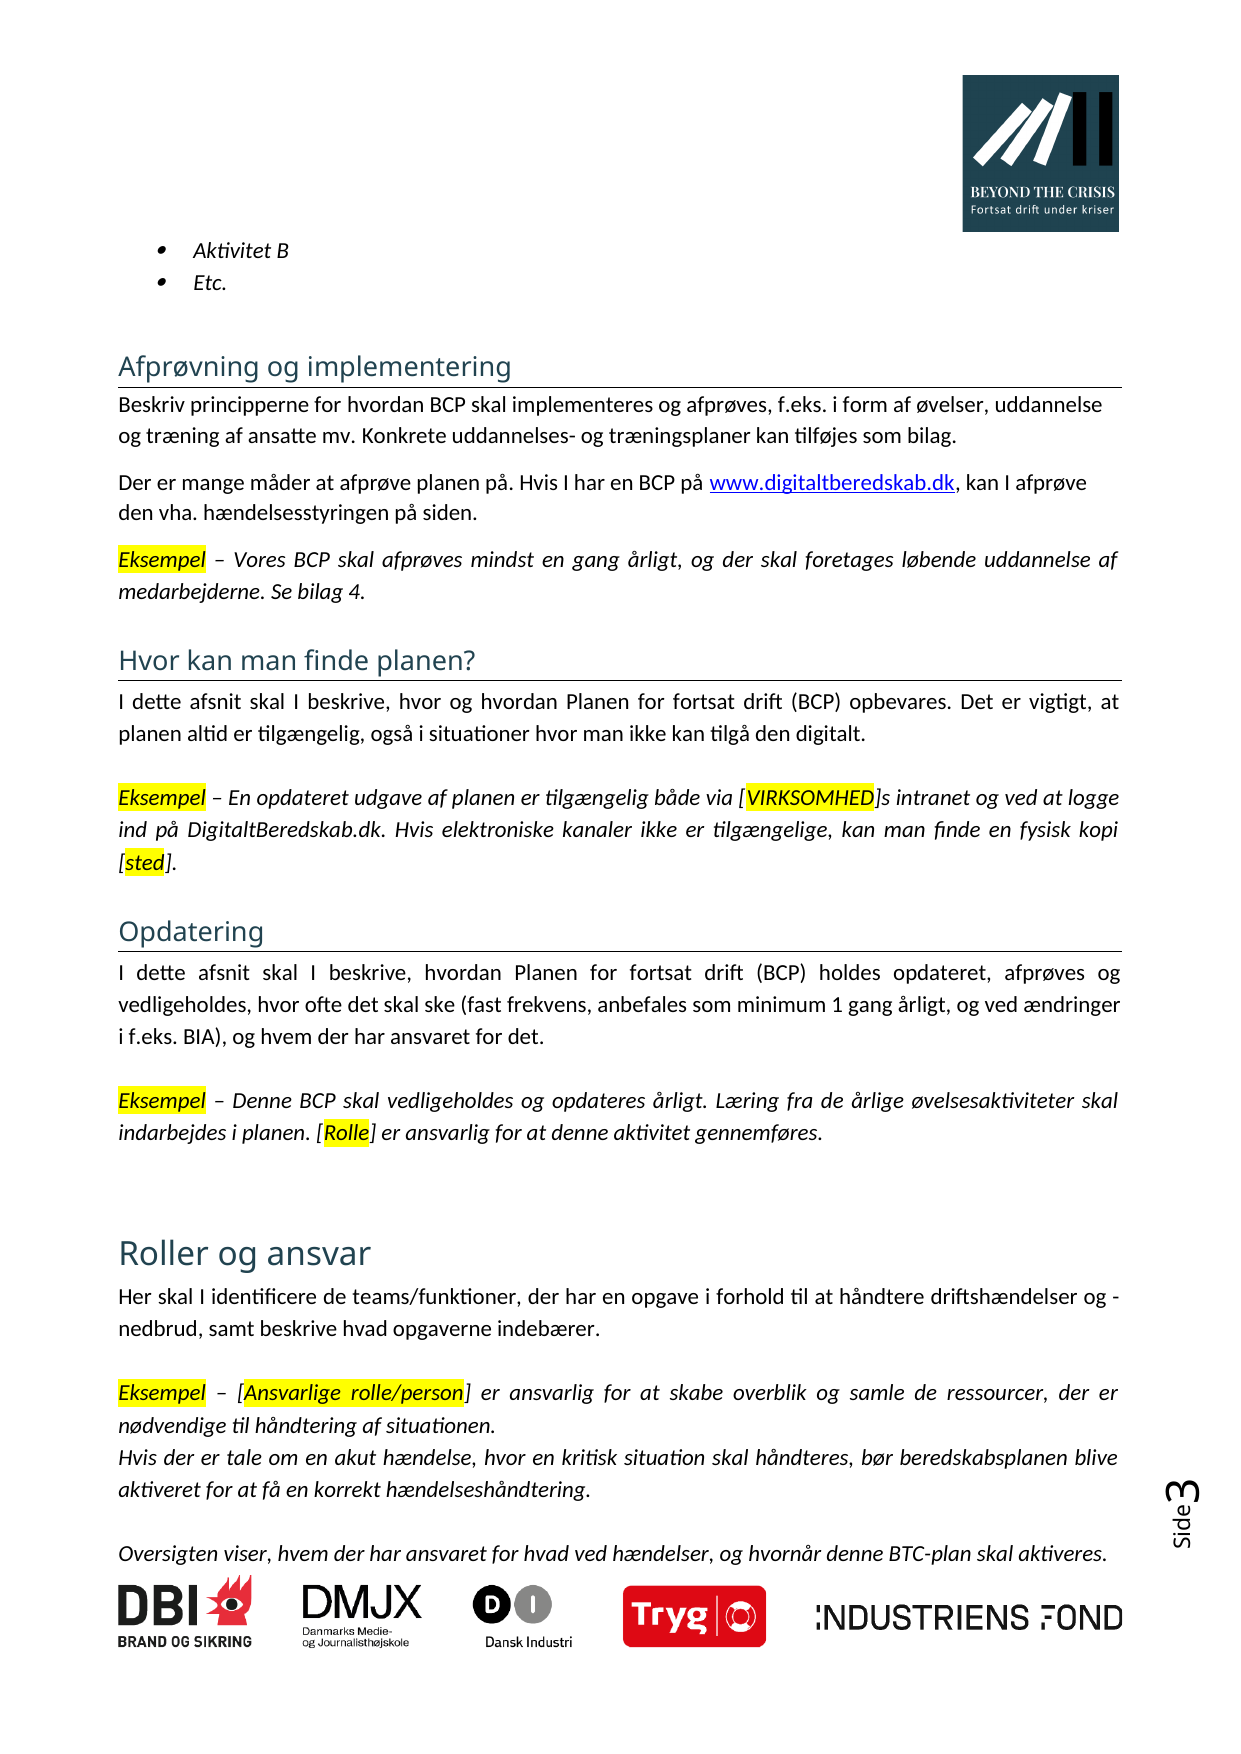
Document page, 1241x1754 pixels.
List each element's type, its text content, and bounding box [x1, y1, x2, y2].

subtitle Afprøvning og implementering [118, 348, 1122, 387]
subtitle Hvor kan man finde planen? [118, 641, 1122, 680]
text I dette afsnit skal I beskrive, hvordan Planen for fortsat drift (BCP) holdes opdateret, afprøves og vedligeholdes, hvor ofte det skal ske (fast frekvens, anbefales som minimum 1 gang årligt, og ved ændringer i f.eks. BIA), og hvem der har ansvaret for det. [118, 958, 1122, 1050]
text Oversigten viser, hvem der har ansvaret for hvad ved hændelser, og hvornår denne BTC-plan skal aktiveres. [118, 1539, 1122, 1567]
text Eksempel – En opdateret udgave af planen er tilgængelig både via [VIRKSOMHED]s intranet og ved at logge ind på DigitaltBeredskab.dk. Hvis elektroniske kanaler ikke er tilgængelige, kan man finde en fysisk kopi [sted]. [118, 783, 1122, 876]
subtitle Opdatering [118, 912, 1122, 951]
picture [118, 1575, 772, 1649]
picture [816, 1604, 1123, 1630]
picture [962, 75, 1119, 232]
text Eksempel – Denne BCP skal vedligeholdes og opdateres årligt. Læring fra de årlige øvelsesaktiviteter skal indarbejdes i planen. [Rolle] er ansvarlig for at denne aktivitet gennemføres. [118, 1086, 1122, 1147]
text Eksempel – [Ansvarlige rolle/person] er ansvarlig for at skabe overblik og samle de ressourcer, der er nødvendige til håndtering af situationen. [118, 1378, 1122, 1439]
text Eksempel – Vores BCP skal afprøves mindst en gang årligt, og der skal foretages løbende uddannelse af medarbejderne. Se bilag 4. [118, 545, 1122, 605]
text Der er mange måder at afprøve planen på. Hvis I har en BCP på www.digitaltberedskab.dk, kan I afprøve den vha. hændelsesstyringen på siden. [118, 468, 1122, 526]
list Etc. [156, 268, 1122, 297]
text Her skal I identificere de teams/funktioner, der har en opgave i forhold til at håndtere driftshændelser og -nedbrud, samt beskrive hvad opgaverne indebærer. [118, 1282, 1122, 1342]
text Hvis der er tale om en akut hændelse, hvor en kritisk situation skal håndteres, bør beredskabsplanen blive aktiveret for at få en korrekt hændelseshåndtering. [118, 1443, 1122, 1503]
subtitle Roller og ansvar [118, 1230, 1122, 1275]
text Beskriv principperne for hvordan BCP skal implementeres og afprøves, f.eks. i form af øvelser, uddannelse og træning af ansatte mv. Konkrete uddannelses- og træningsplaner kan tilføjes som bilag. [118, 391, 1122, 449]
list Aktivitet B [156, 236, 1122, 264]
text I dette afsnit skal I beskrive, hvor og hvordan Planen for fortsat drift (BCP) opbevares. Det er vigtigt, at planen altid er tilgængelig, også i situationer hvor man ikke kan tilgå den digitalt. [118, 687, 1122, 747]
